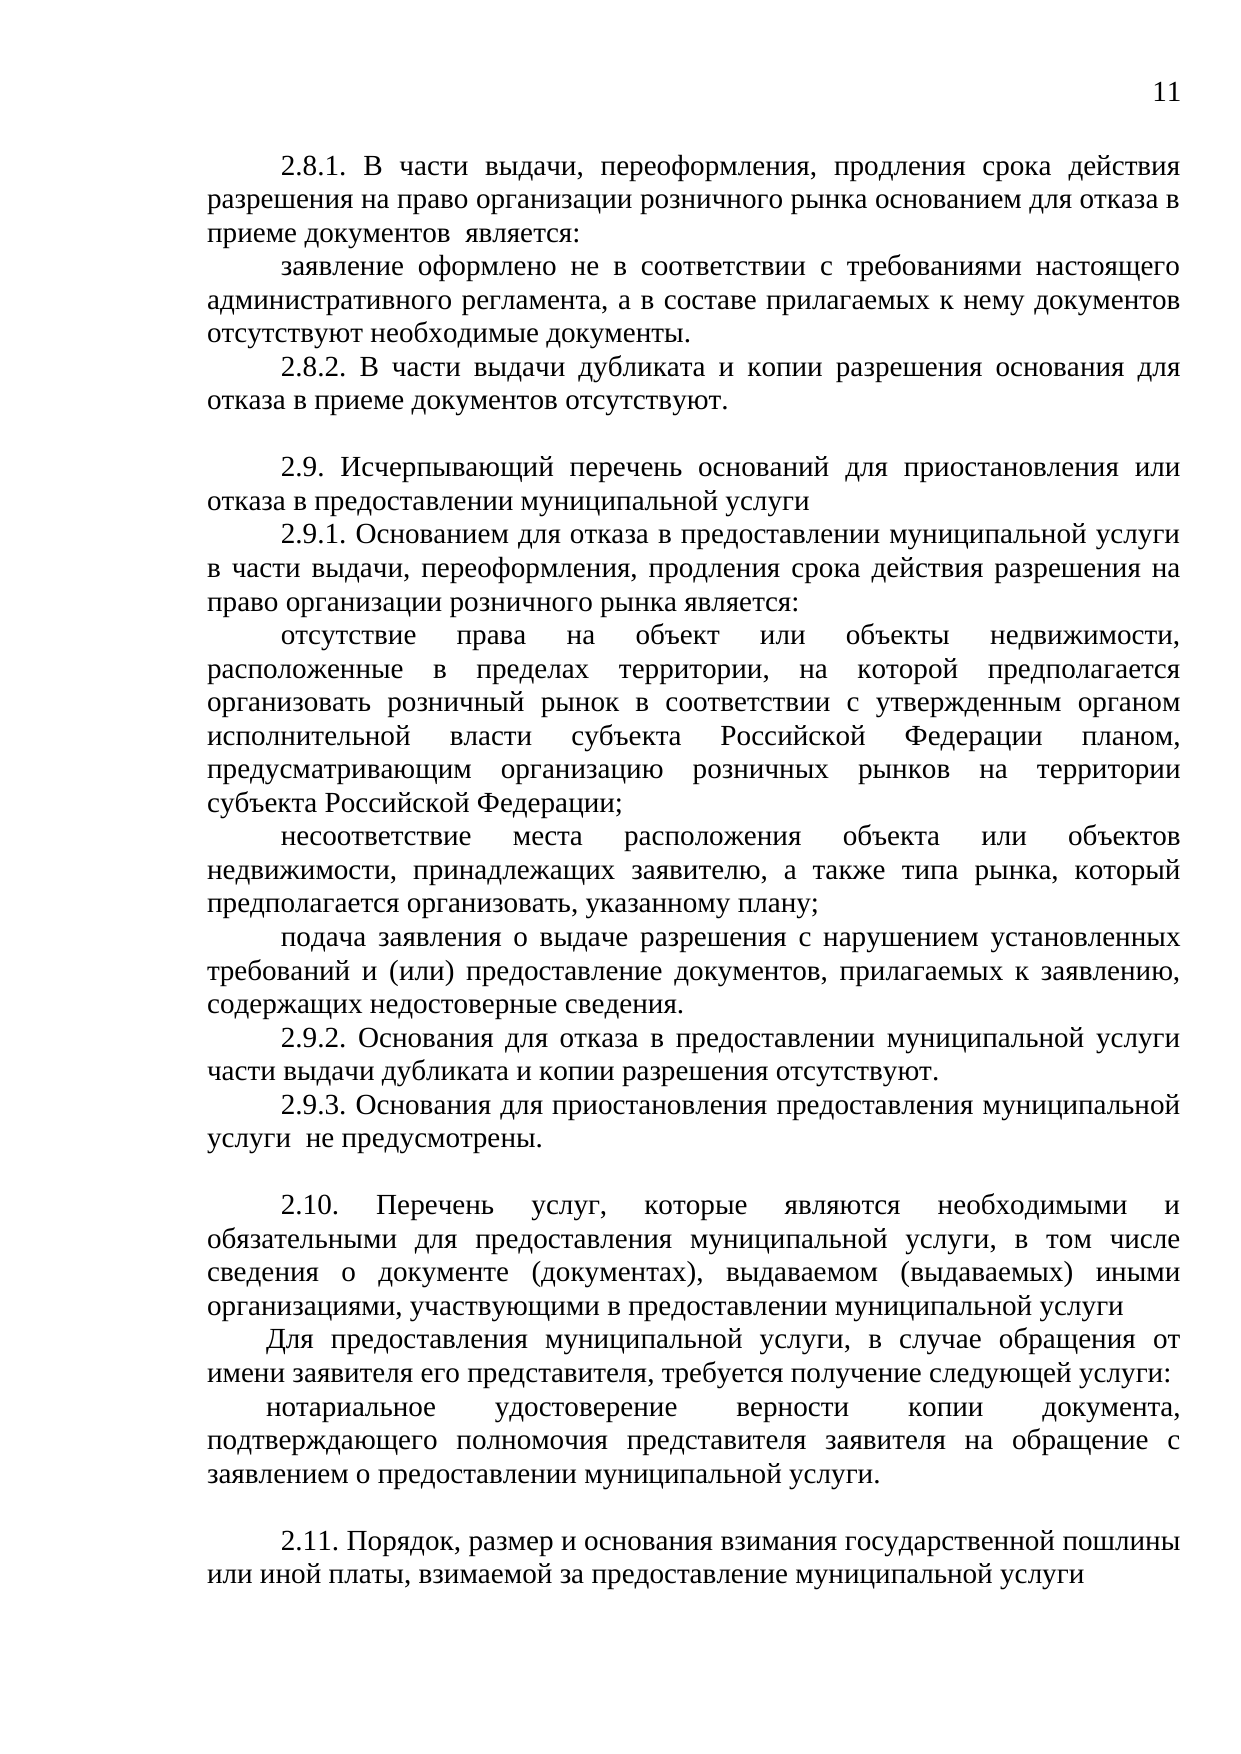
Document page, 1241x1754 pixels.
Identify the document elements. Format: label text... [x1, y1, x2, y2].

text Для предоставления муниципальной услуги, в случае обращения от имени заявителя его представителя, требуется получение следующей услуги: [207, 1322, 1181, 1389]
text несоответствие места расположения объекта или объектов недвижимости, принадлежащих заявителю, а также типа рынка, который предполагается организовать, указанному плану; [207, 818, 1181, 919]
text заявление оформлено не в соответствии с требованиями настоящего административного регламента, а в составе прилагаемых к нему документов отсутствуют необходимые документы. [207, 248, 1181, 349]
text 2.9.2. Основания для отказа в предоставлении муниципальной услуги части выдачи дубликата и копии разрешения отсутствуют. [207, 1020, 1181, 1087]
text подача заявления о выдаче разрешения с нарушением установленных требований и (или) предоставление документов, прилагаемых к заявлению, содержащих недостоверные сведения. [207, 919, 1181, 1020]
text 2.9.3. Основания для приостановления предоставления муниципальной услуги не предусмотрены. [207, 1087, 1181, 1154]
text 2.9.1. Основанием для отказа в предоставлении муниципальной услуги в части выдачи, переоформления, продления срока действия разрешения на право организации розничного рынка является: [207, 517, 1181, 617]
text 2.10. Перечень услуг, которые являются необходимыми и обязательными для предоставления муниципальной услуги, в том числе сведения о документе (документах), выдаваемом (выдаваемых) иными организациями, участвующими в предоставлении муниципальной услуги [207, 1187, 1181, 1322]
text 2.8.2. В части выдачи дубликата и копии разрешения основания для отказа в приеме документов отсутствуют. [207, 349, 1181, 416]
text 2.8.1. В части выдачи, переоформления, продления срока действия разрешения на право организации розничного рынка основанием для отказа в приеме документов является: [207, 148, 1181, 248]
text отсутствие права на объект или объекты недвижимости, расположенные в пределах территории, на которой предполагается организовать розничный рынок в соответствии с утвержденным органом исполнительной власти субъекта Российской Федерации планом, предусматривающим организацию розничных рынков на территории субъекта Российской Федерации; [207, 617, 1181, 818]
text нотариальное удостоверение верности копии документа, подтверждающего полномочия представителя заявителя на обращение с заявлением о предоставлении муниципальной услуги. [207, 1389, 1181, 1489]
text 2.9. Исчерпывающий перечень оснований для приостановления или отказа в предоставлении муниципальной услуги [207, 449, 1181, 517]
text 2.11. Порядок, размер и основания взимания государственной пошлины или иной платы, взимаемой за предоставление муниципальной услуги [207, 1523, 1181, 1590]
